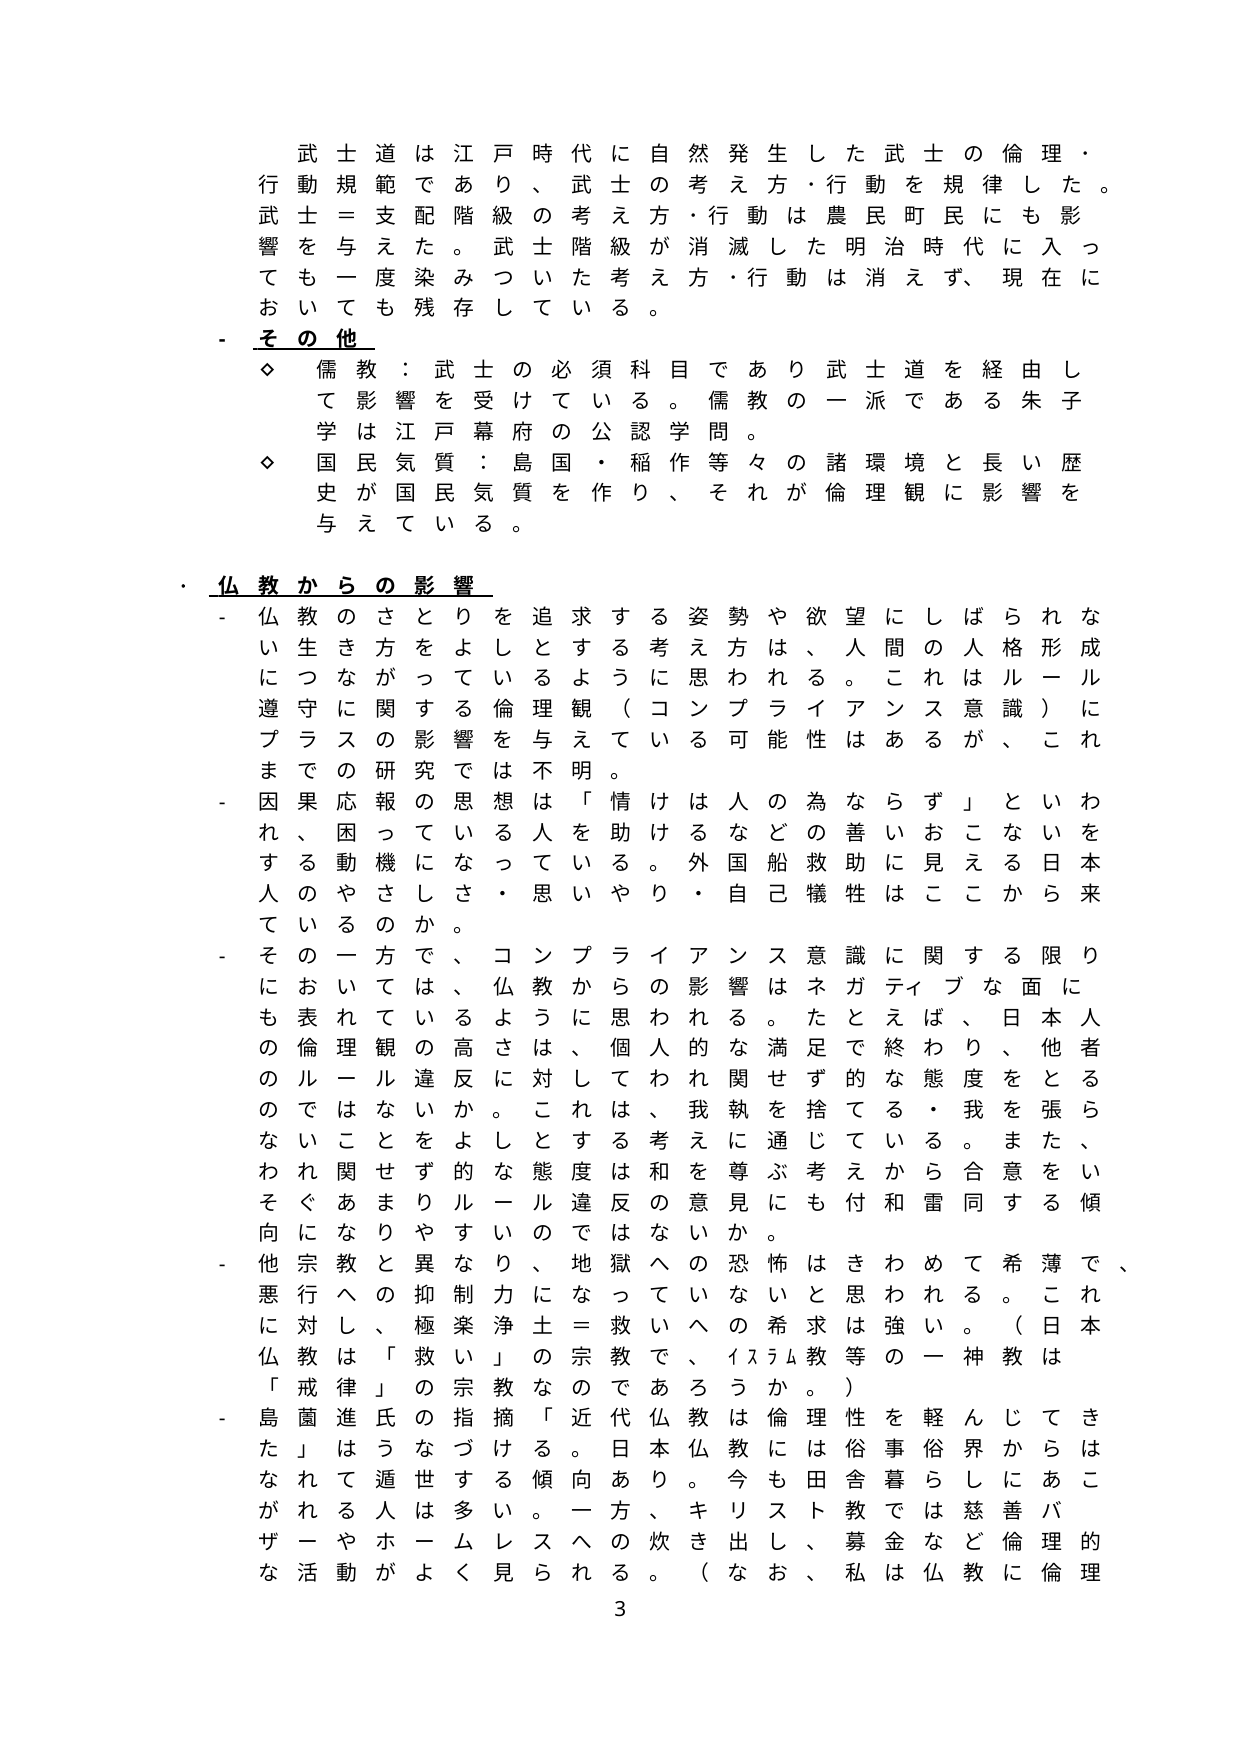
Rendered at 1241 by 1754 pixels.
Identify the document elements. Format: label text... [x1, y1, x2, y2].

text 武士道は江戸時代に自然発生した武士の倫理･行動規範であり、武士の考え方･行動を規律した。武士＝支配階級の考え方･行動は農民町民にも影響を与えた。武士階級が消滅した明治時代に入っても一度染みついた考え方･行動は消えず、現在においても残存している。 [249, 137, 1119, 322]
list その他 [209, 322, 1119, 353]
list その一方で、コンプライアンス意識に関する限りにおいては、仏教からの影響はネガティブな面にも表れているように思われる。たとえば、日本人の倫理観の高さは、個人的な満足で終わり、他者のルール違反に対してわれ関せず的な態度をとるのではないか。これは、我執を捨てる・我を張らないことをよしとする考えに通じている。また、われ関せず的な態度は和を尊ぶ考えから合意をいそぐあまりルール違反の意見にも付和雷同する傾向になりやすいのではないか。 [209, 939, 1119, 1247]
list 仏教からの影響 [165, 569, 1119, 600]
list 因果応報の思想は「情けは人の為ならず」といわれ、困っている人を助けるなどの善いおこないをする動機になっている。外国船救助に見える日本人のやさしさ・思いやり・自己犠牲はここから来ているのか。 [209, 785, 1119, 939]
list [209, 1401, 1119, 1586]
list 他宗教と異なり、地獄への恐怖はきわめて希薄で、悪行への抑制力になっていないと思われる。これに対し、極楽浄土＝救いへの希求は強い。（日本仏教は「救い」の宗教で、ｲｽﾗﾑ教等の一神教は「戒律」の宗教なのであろうか。） [209, 1247, 1119, 1401]
list 仏教のさとりを追求する姿勢や欲望にしばられない生き方をよしとする考え方は、人間の人格形成につながっているように思われる。これはルール遵守に関する倫理観（コンプライアンス意識）にプラスの影響を与えている可能性はあるが、これまでの研究では不明。 [209, 600, 1119, 785]
list 国民気質：島国・稲作等々の諸環境と長い歴史が国民気質を作り、それが倫理観に影響を与えている。 [253, 446, 1119, 538]
list 儒教：武士の必須科目であり武士道を経由して影響を受けている。儒教の一派である朱子学は江戸幕府の公認学問。 [253, 353, 1119, 446]
